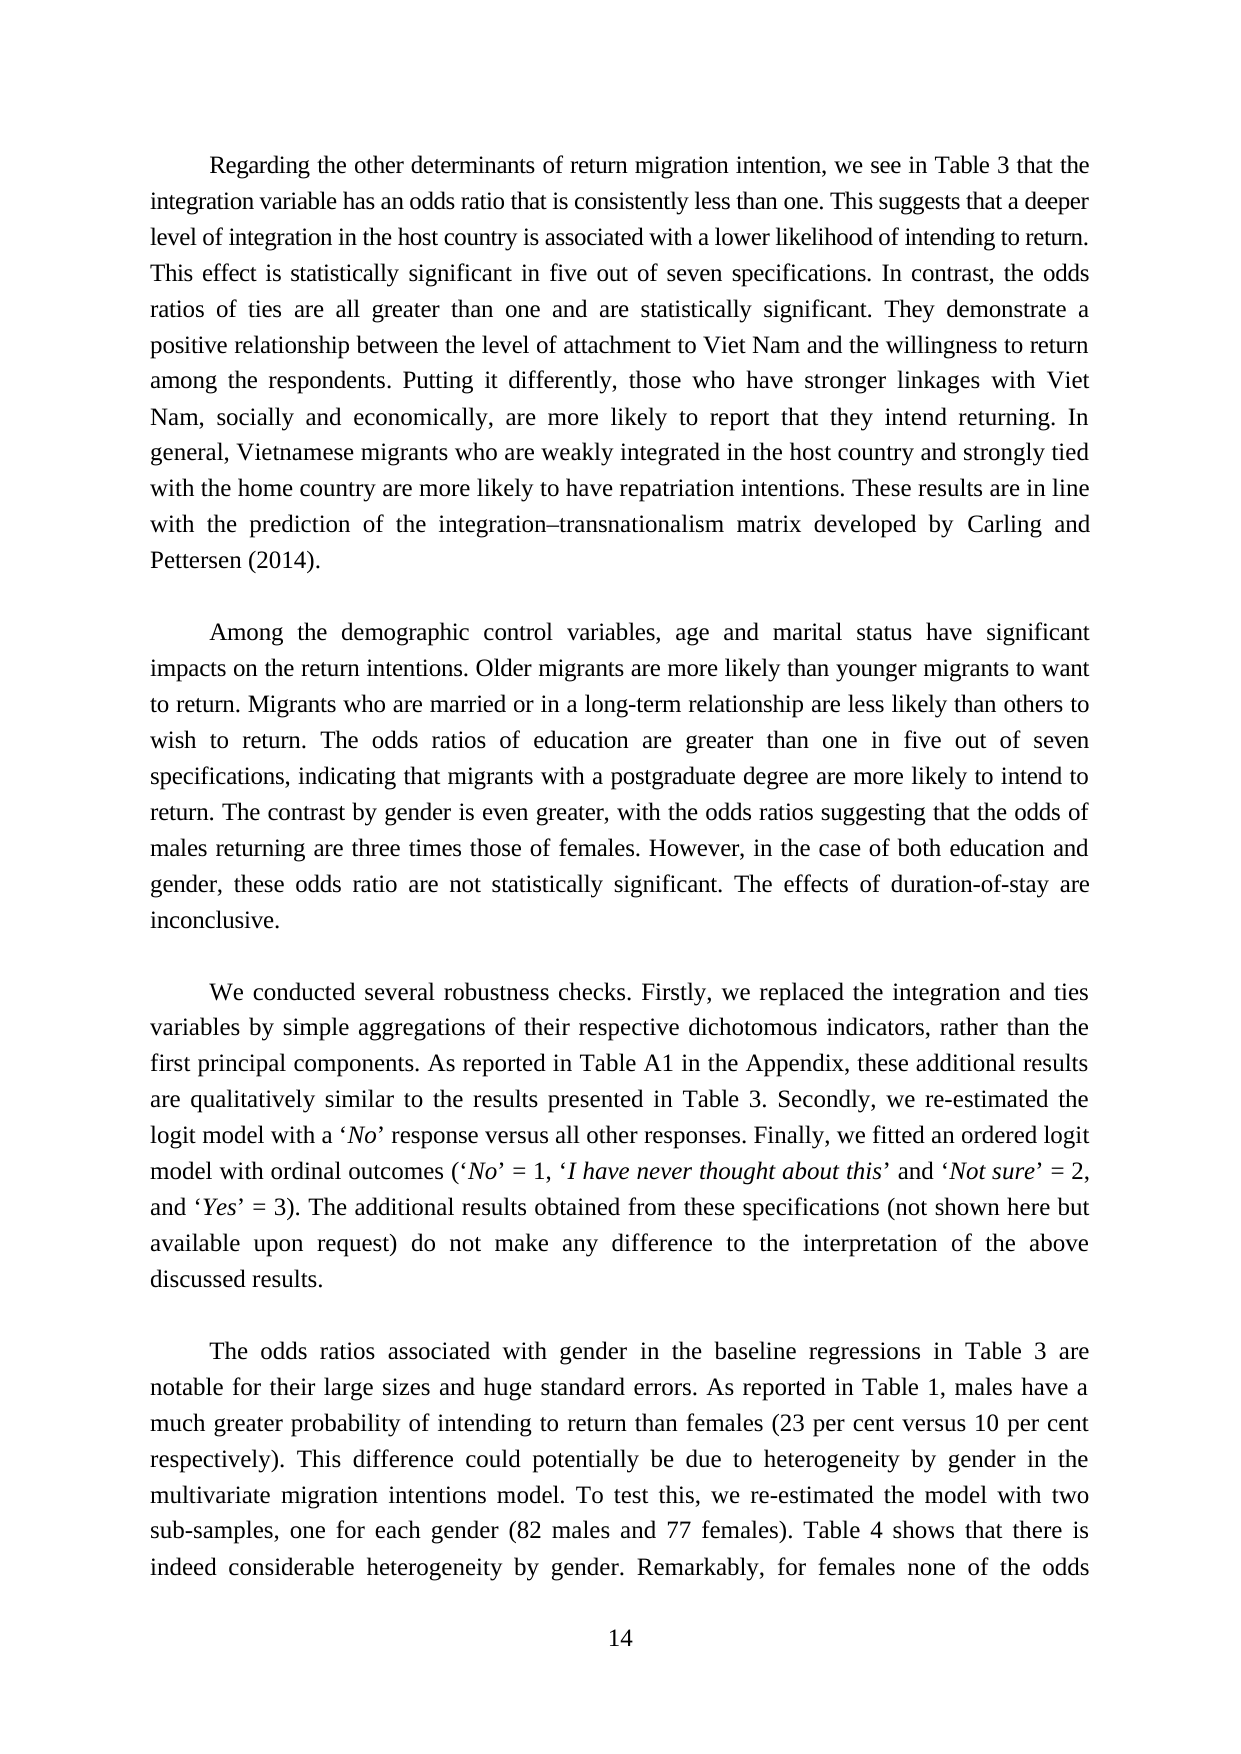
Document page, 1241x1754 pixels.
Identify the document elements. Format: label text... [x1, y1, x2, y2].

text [150, 1336, 1090, 1580]
text Among the demographic control variables, age and marital status have significant impacts on the return intentions. Older migrants are more likely than younger migrants to want to return. Migrants who are married or in a long-term relationship are less likely than others to wish to return. The odds ratios of education are greater than one in five out of seven specifications, indicating that migrants with a postgraduate degree are more likely to intend to return. The contrast by gender is even greater, with the odds ratios suggesting that the odds of males returning are three times those of females. However, in the case of both education and gender, these odds ratio are not statistically significant. The effects of duration-of-stay are inconclusive. [150, 617, 1090, 933]
text Regarding the other determinants of return migration intention, we see in Table 3 that the integration variable has an odds ratio that is consistently less than one. This suggests that a deeper level of integration in the host country is associated with a lower likelihood of intending to return. This effect is statistically significant in five out of seven specifications. In contrast, the odds ratios of ties are all greater than one and are statistically significant. They demonstrate a positive relationship between the level of attachment to Viet Nam and the willingness to return among the respondents. Putting it differently, those who have stronger linkages with Viet Nam, socially and economically, are more likely to report that they intend returning. In general, Vietnamese migrants who are weakly integrated in the host country and strongly tied with the home country are more likely to have repatriation intentions. These results are in line with the prediction of the integration–transnationalism matrix developed by Carling and Pettersen (2014). [150, 150, 1090, 574]
text We conducted several robustness checks. Firstly, we replaced the integration and ties variables by simple aggregations of their respective dichotomous indicators, rather than the first principal components. As reported in Table A1 in the Appendix, these additional results are qualitatively similar to the results presented in Table 3. Secondly, we re-estimated the logit model with a ‘No’ response versus all other responses. Finally, we fitted an ordered logit model with ordinal outcomes (‘No’ = 1, ‘I have never thought about this’ and ‘Not sure’ = 2, and ‘Yes’ = 3). The additional results obtained from these specifications (not shown here but available upon request) do not make any difference to the interpretation of the above discussed results. [150, 977, 1090, 1293]
